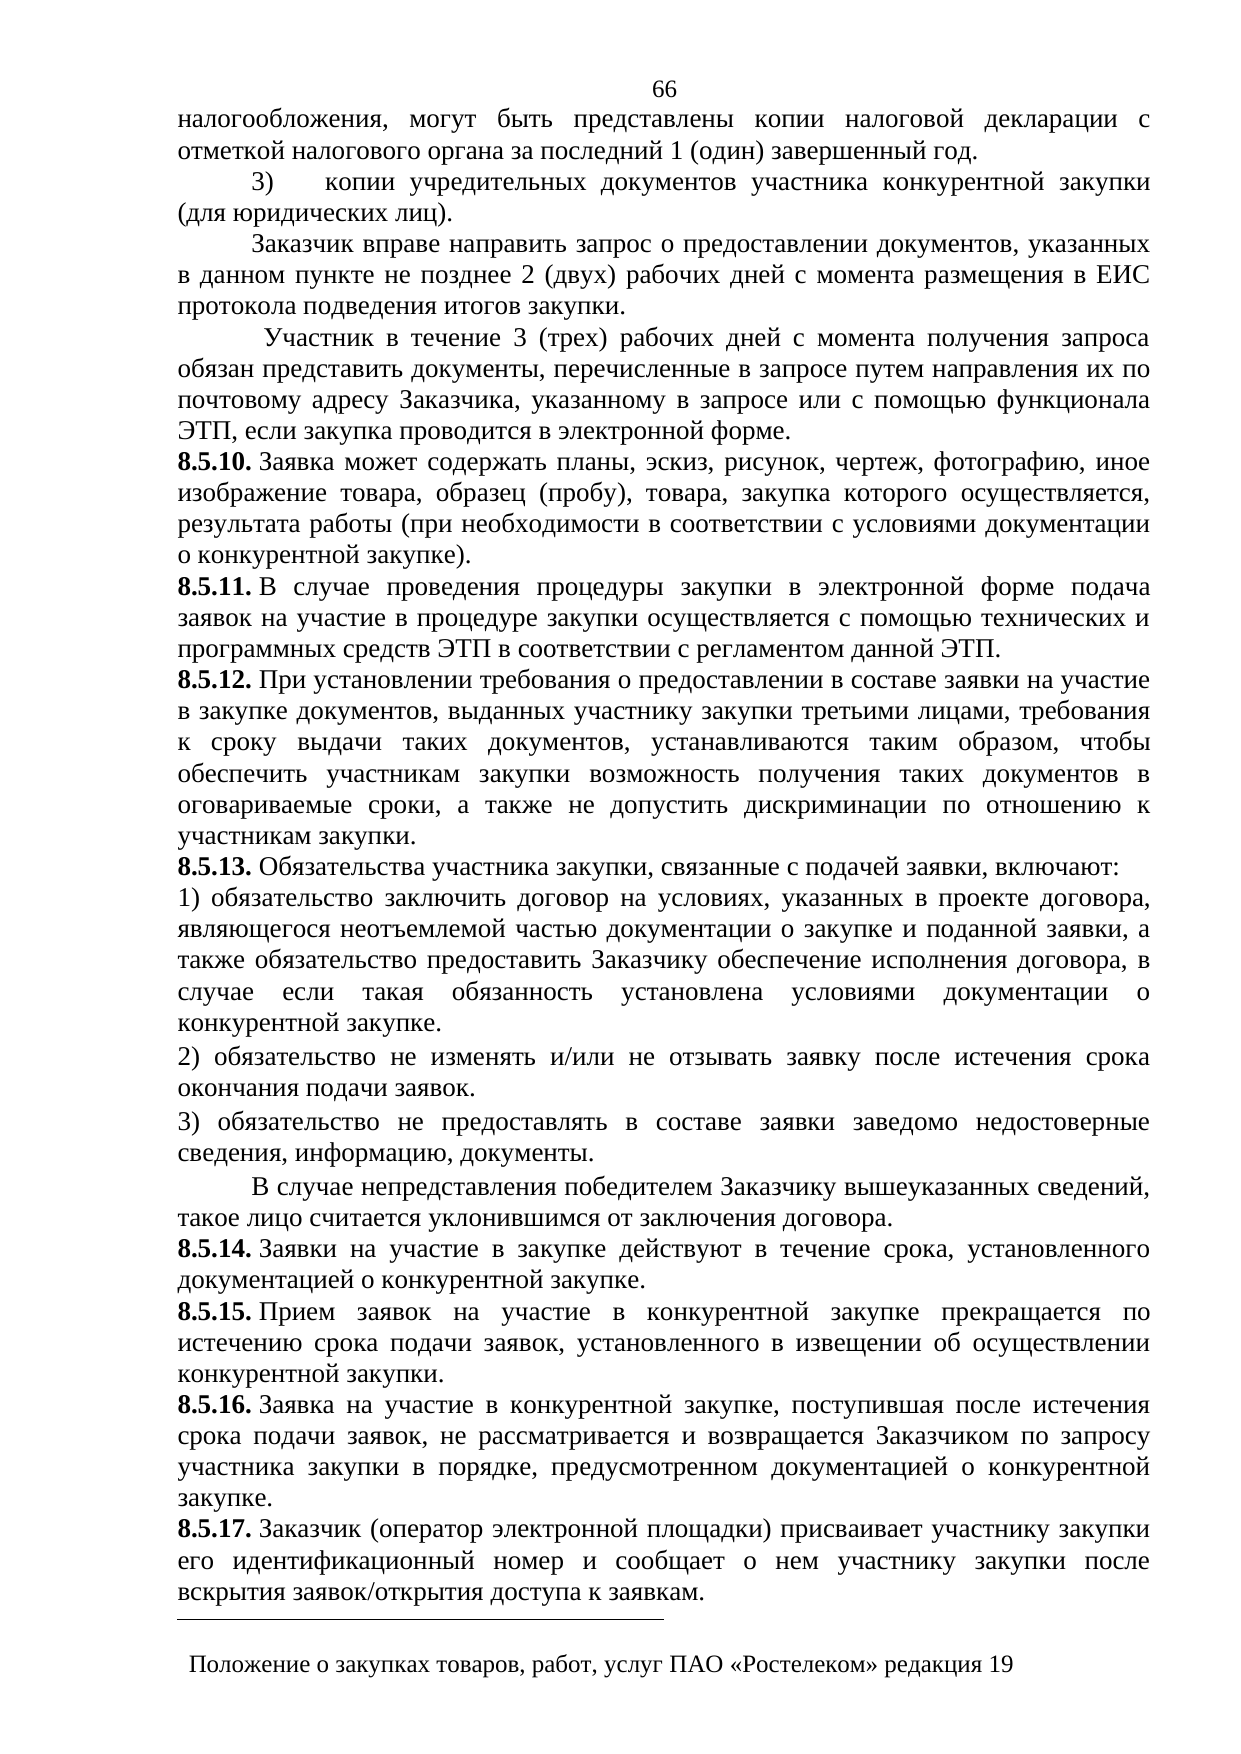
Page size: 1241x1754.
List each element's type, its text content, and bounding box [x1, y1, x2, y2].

text 2) обязательство не изменять и/или не отзывать заявку после истечения срока окончания подачи заявок. [177, 1040, 1152, 1102]
text Участник в течение 3 (трех) рабочих дней с момента получения запроса обязан представить документы, перечисленные в запросе путем направления их по почтовому адресу Заказчика, указанному в запросе или с помощью функционала ЭТП, если закупка проводится в электронной форме. [177, 321, 1152, 445]
text Заказчик вправе направить запрос о предоставлении документов, указанных в данном пункте не позднее 2 (двух) рабочих дней с момента размещения в ЕИС протокола подведения итогов закупки. [177, 227, 1152, 321]
list Заявка может содержать планы, эскиз, рисунок, чертеж, фотографию, иное изображение товара, образец (пробу), товара, закупка которого осуществляется, результата работы (при необходимости в соответствии с условиями документации о конкурентной закупке). [177, 445, 1152, 570]
list В случае проведения процедуры закупки в электронной форме подача заявок на участие в процедуре закупки осуществляется с помощью технических и программных средств ЭТП в соответствии с регламентом данной ЭТП. [177, 570, 1152, 663]
text В случае непредставления победителем Заказчику вышеуказанных сведений, такое лицо считается уклонившимся от заключения договора. [177, 1170, 1152, 1232]
list Заявка на участие в конкурентной закупке, поступившая после истечения срока подачи заявок, не рассматривается и возвращается Заказчиком по запросу участника закупки в порядке, предусмотренном документацией о конкурентной закупке. [177, 1388, 1152, 1513]
text 3) обязательство не предоставлять в составе заявки заведомо недостоверные сведения, информацию, документы. [177, 1105, 1152, 1167]
list Прием заявок на участие в конкурентной закупке прекращается по истечению срока подачи заявок, установленного в извещении об осуществлении конкурентной закупки. [177, 1294, 1152, 1388]
list При установлении требования о предоставлении в составе заявки на участие в закупке документов, выданных участнику закупки третьими лицами, требования к сроку выдачи таких документов, устанавливаются таким образом, чтобы обеспечить участникам закупки возможность получения таких документов в оговариваемые сроки, а также не допустить дискриминации по отношению к участникам закупки. [177, 663, 1152, 850]
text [177, 103, 1152, 165]
text 3) копии учредительных документов участника конкурентной закупки (для юридических лиц). [177, 165, 1152, 227]
list Заявки на участие в закупке действуют в течение срока, установленного документацией о конкурентной закупке. [177, 1232, 1152, 1294]
list Обязательства участника закупки, связанные с подачей заявки, включают: [177, 850, 1152, 881]
list Заказчик (оператор электронной площадки) присваивает участнику закупки его идентификационный номер и сообщает о нем участнику закупки после вскрытия заявок/открытия доступа к заявкам. [177, 1513, 1152, 1606]
text 1) обязательство заключить договор на условиях, указанных в проекте договора, являющегося неотъемлемой частью документации о закупке и поданной заявки, а также обязательство предоставить Заказчику обеспечение исполнения договора, в случае если такая обязанность установлена условиями документации о конкурентной закупке. [177, 881, 1152, 1037]
